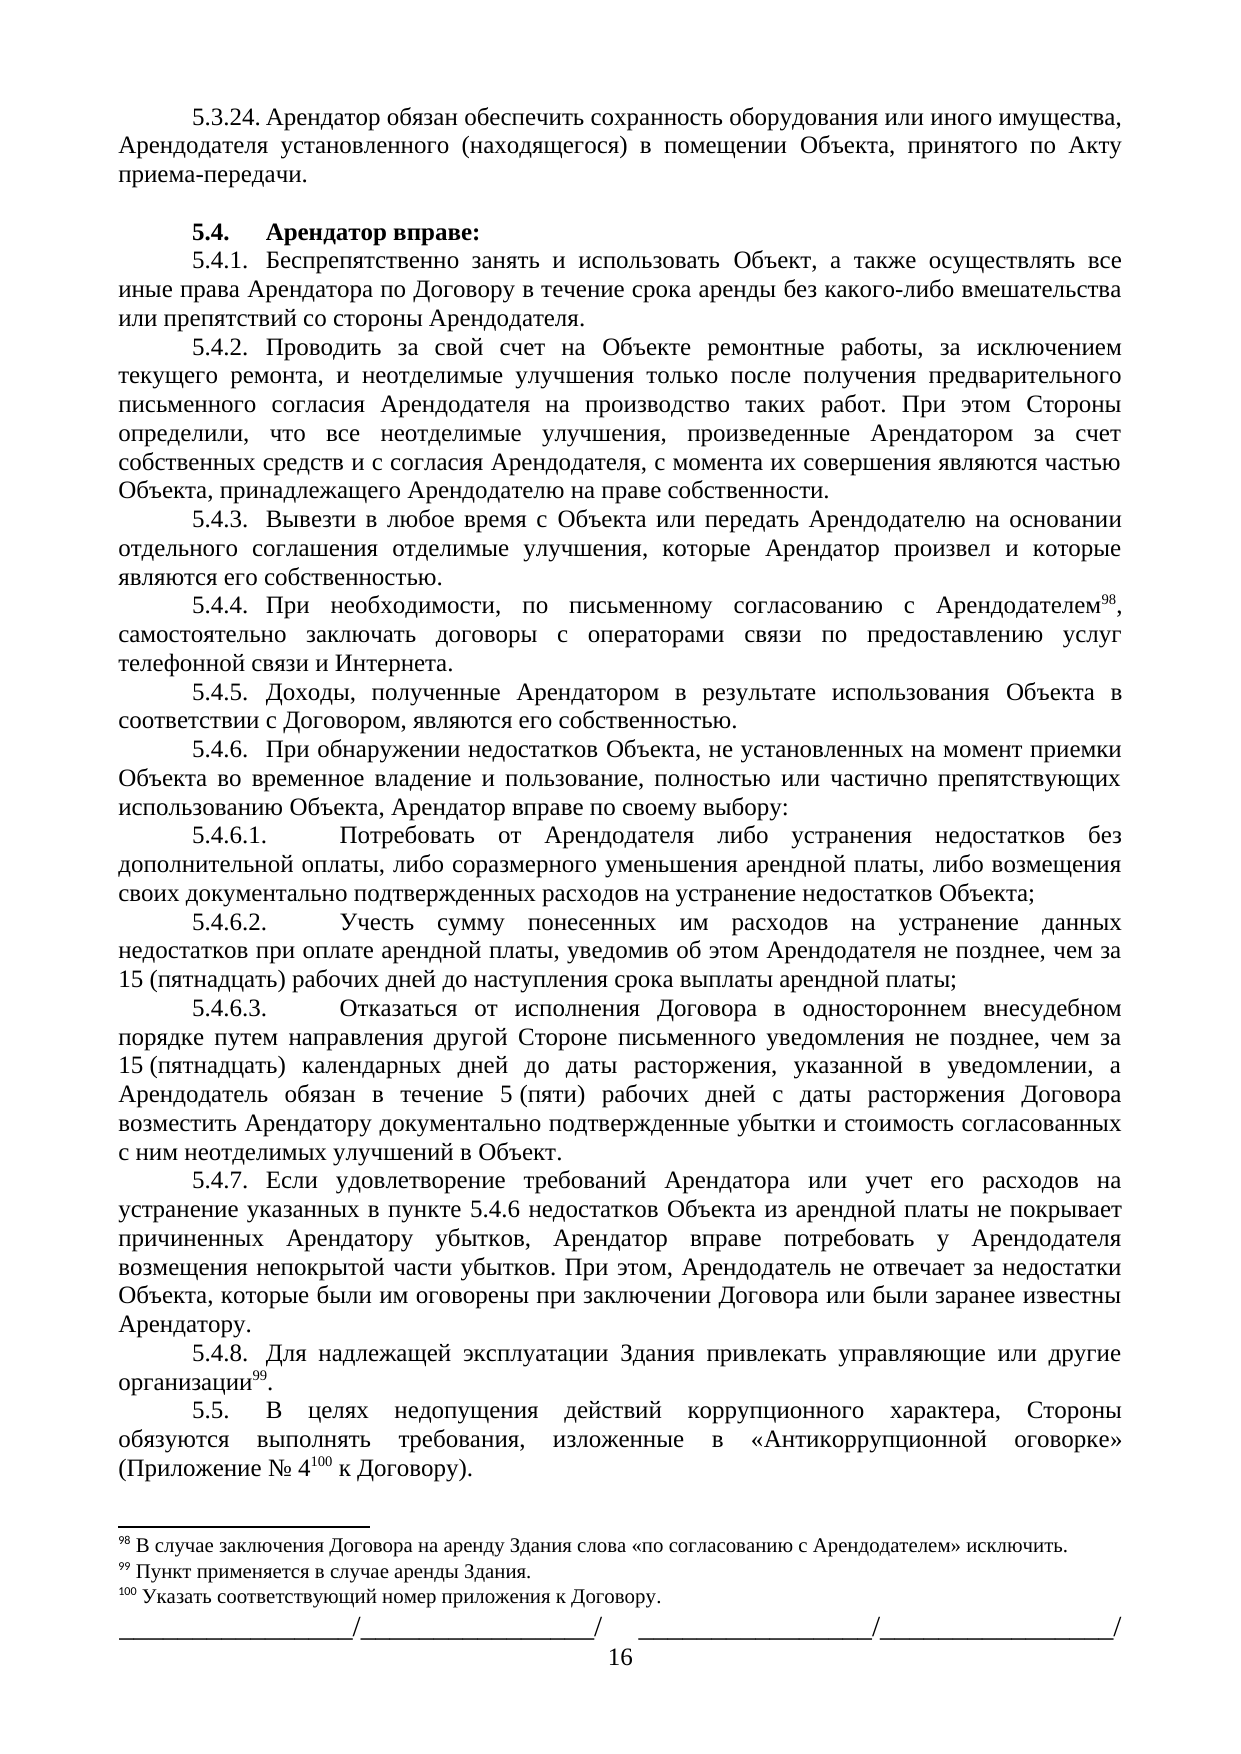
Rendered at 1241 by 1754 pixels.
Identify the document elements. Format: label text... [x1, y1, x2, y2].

list Учесть сумму понесенных им расходов на устранение данных недостатков при оплате арендной платы, уведомив об этом Арендодателя не позднее, чем за 15 (пятнадцать) рабочих дней до наступления срока выплаты арендной платы; [118, 907, 1122, 993]
list Отказаться от исполнения Договора в одностороннем внесудебном порядке путем направления другой Стороне письменного уведомления не позднее, чем за 15 (пятнадцать) календарных дней до даты расторжения, указанной в уведомлении, а Арендодатель обязан в течение 5 (пяти) рабочих дней с даты расторжения Договора возместить Арендатору документально подтвержденные убытки и стоимость согласованных с ним неотделимых улучшений в Объект. [118, 993, 1122, 1166]
list Беспрепятственно занять и использовать Объект, а также осуществлять все иные права Арендатора по Договору в течение срока аренды без какого-либо вмешательства или препятствий со стороны Арендодателя. [118, 246, 1122, 332]
list Потребовать от Арендодателя либо устранения недостатков без дополнительной оплаты, либо соразмерного уменьшения арендной платы, либо возмещения своих документально подтвержденных расходов на устранение недостатков Объекта; [118, 821, 1122, 907]
list Вывезти в любое время с Объекта или передать Арендодателю на основании отдельного соглашения отделимые улучшения, которые Арендатор произвел и которые являются его собственностью. [118, 504, 1122, 591]
list Арендатор обязан обеспечить сохранность оборудования или иного имущества, Арендодателя установленного (находящегося) в помещении Объекта, принятого по Акту приема-передачи. [118, 102, 1122, 188]
list Доходы, полученные Арендатором в результате использования Объекта в соответствии с Договором, являются его собственностью. [118, 677, 1122, 734]
list При обнаружении недостатков Объекта, не установленных на момент приемки Объекта во временное владение и пользование, полностью или частично препятствующих использованию Объекта, Арендатор вправе по своему выбору: [118, 734, 1122, 821]
list В целях недопущения действий коррупционного характера, Стороны обязуются выполнять требования, изложенные в «Антикоррупционной оговорке» (Приложение № 4 к Договору). [118, 1396, 1122, 1482]
list Если удовлетворение требований Арендатора или учет его расходов на устранение указанных в пункте 5.4.6 недостатков Объекта из арендной платы не покрывает причиненных Арендатору убытков, Арендатор вправе потребовать у Арендодателя возмещения непокрытой части убытков. При этом, Арендодатель не отвечает за недостатки Объекта, которые были им оговорены при заключении Договора или были заранее известны Арендатору. [118, 1166, 1122, 1338]
list Проводить за свой счет на Объекте ремонтные работы, за исключением текущего ремонта, и неотделимые улучшения только после получения предварительного письменного согласия Арендодателя на производство таких работ. При этом Стороны определили, что все неотделимые улучшения, произведенные Арендатором за счет собственных средств и с согласия Арендодателя, с момента их совершения являются частью Объекта, принадлежащего Арендодателю на праве собственности. [118, 332, 1122, 504]
list Арендатор вправе: [118, 217, 1122, 246]
list При необходимости, по письменному согласованию с Арендодателем, самостоятельно заключать договоры с операторами связи по предоставлению услуг телефонной связи и Интернета. [118, 591, 1122, 677]
list Для надлежащей эксплуатации Здания привлекать управляющие или другие организации. [118, 1338, 1122, 1396]
